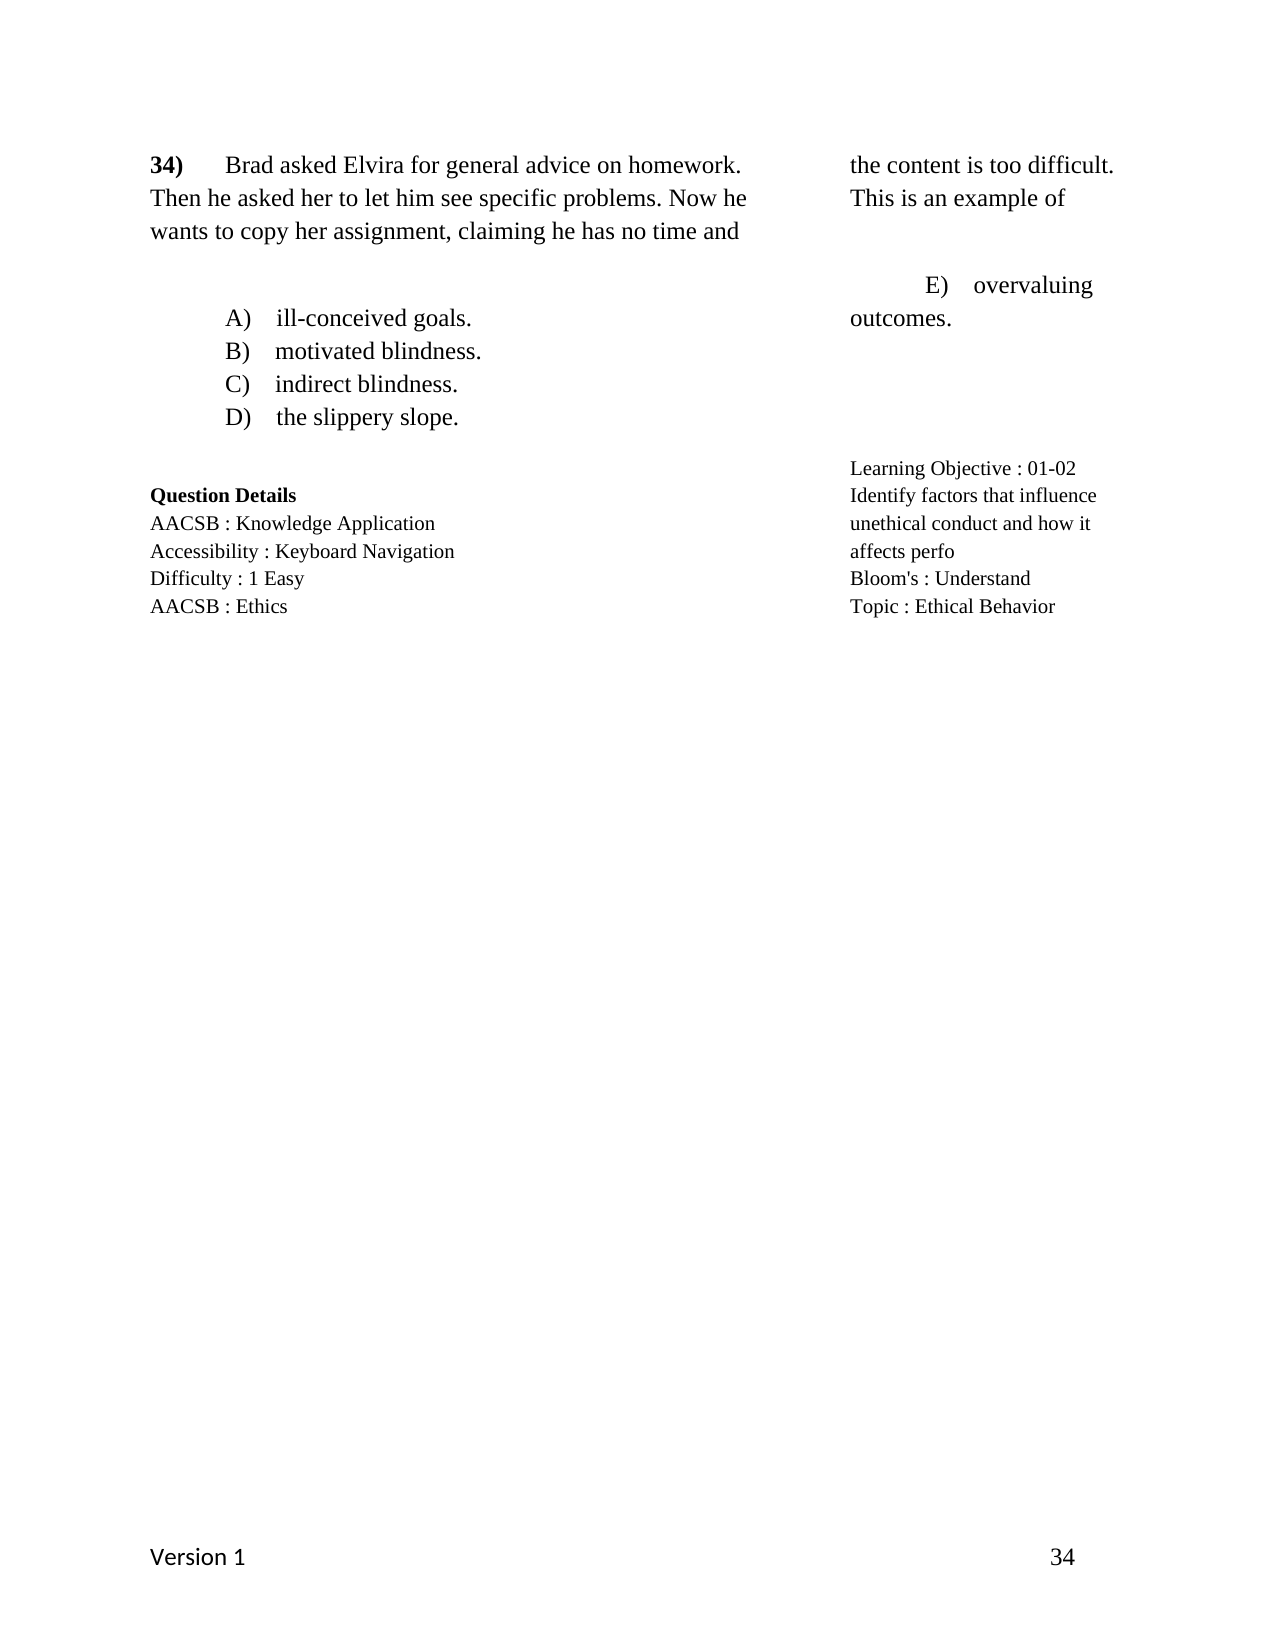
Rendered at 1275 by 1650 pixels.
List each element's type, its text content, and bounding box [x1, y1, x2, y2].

text 34) Brad asked Elvira for general advice on homework. Then he asked her to let him see specific problems. Now he wants to copy her assignment, claiming he has no time and the content is too difficult. This is an example of [150, 150, 775, 245]
text A) ill-conceived goals. B) motivated blindness. C) indirect blindness. D) the slippery slope. E) overvaluing outcomes. [850, 270, 1125, 365]
text A) ill-conceived goals. B) motivated blindness. C) indirect blindness. D) the slippery slope. E) overvaluing outcomes. [150, 270, 775, 431]
text Question Details AACSB : Knowledge Application Accessibility : Keyboard Navigation Difficulty : 1 Easy AACSB : Ethics Learning Objective : 01-02 Identify factors that influence unethical conduct and how it affects perfo Bloom's : Understand Topic : Ethical Behavior [150, 456, 775, 618]
text Question Details AACSB : Knowledge Application Accessibility : Keyboard Navigation Difficulty : 1 Easy AACSB : Ethics Learning Objective : 01-02 Identify factors that influence unethical conduct and how it affects perfo Bloom's : Understand Topic : Ethical Behavior [850, 456, 1125, 618]
text 34) Brad asked Elvira for general advice on homework. Then he asked her to let him see specific problems. Now he wants to copy her assignment, claiming he has no time and the content is too difficult. This is an example of [850, 150, 1125, 212]
